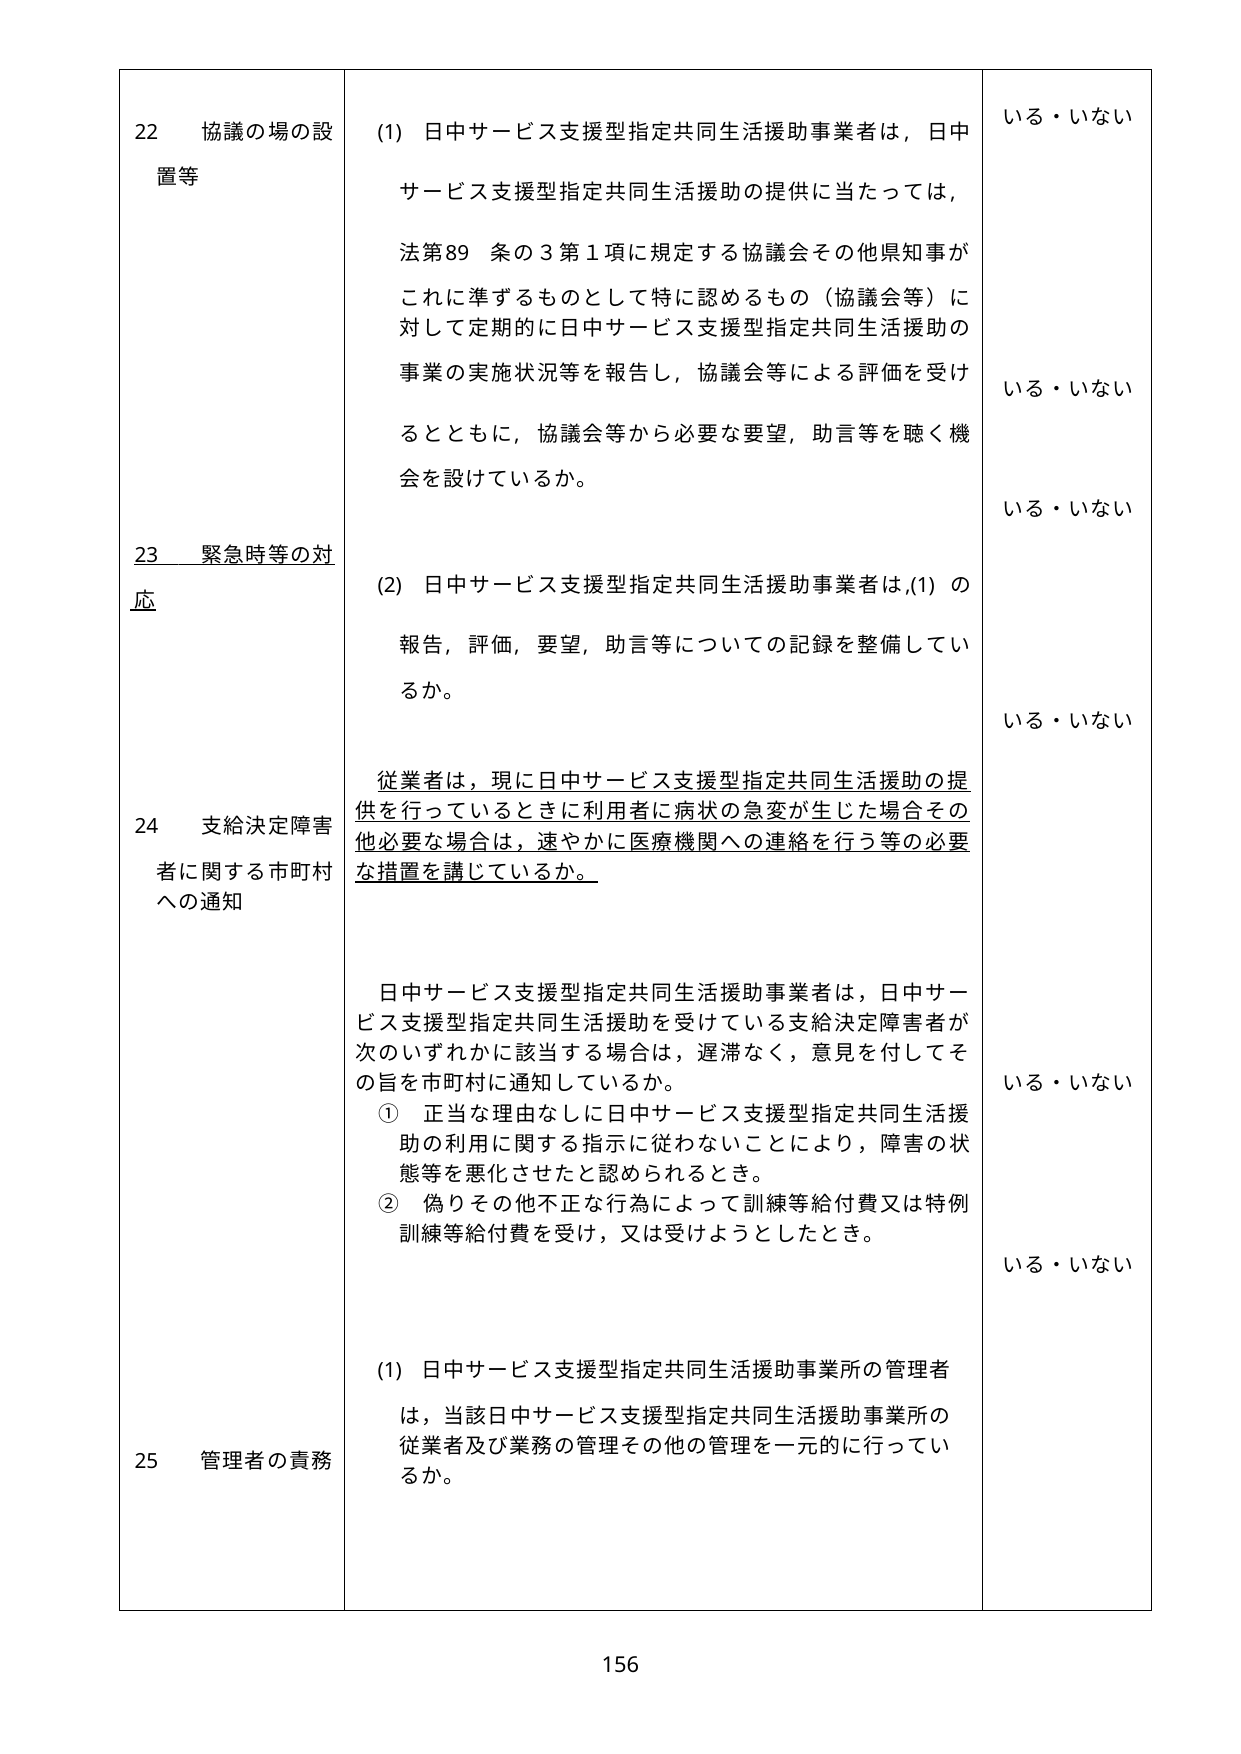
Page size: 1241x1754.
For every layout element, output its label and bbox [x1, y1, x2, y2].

table_cell [120, 70, 344, 1610]
table_cell [345, 70, 982, 1610]
table_cell [983, 70, 1151, 1610]
